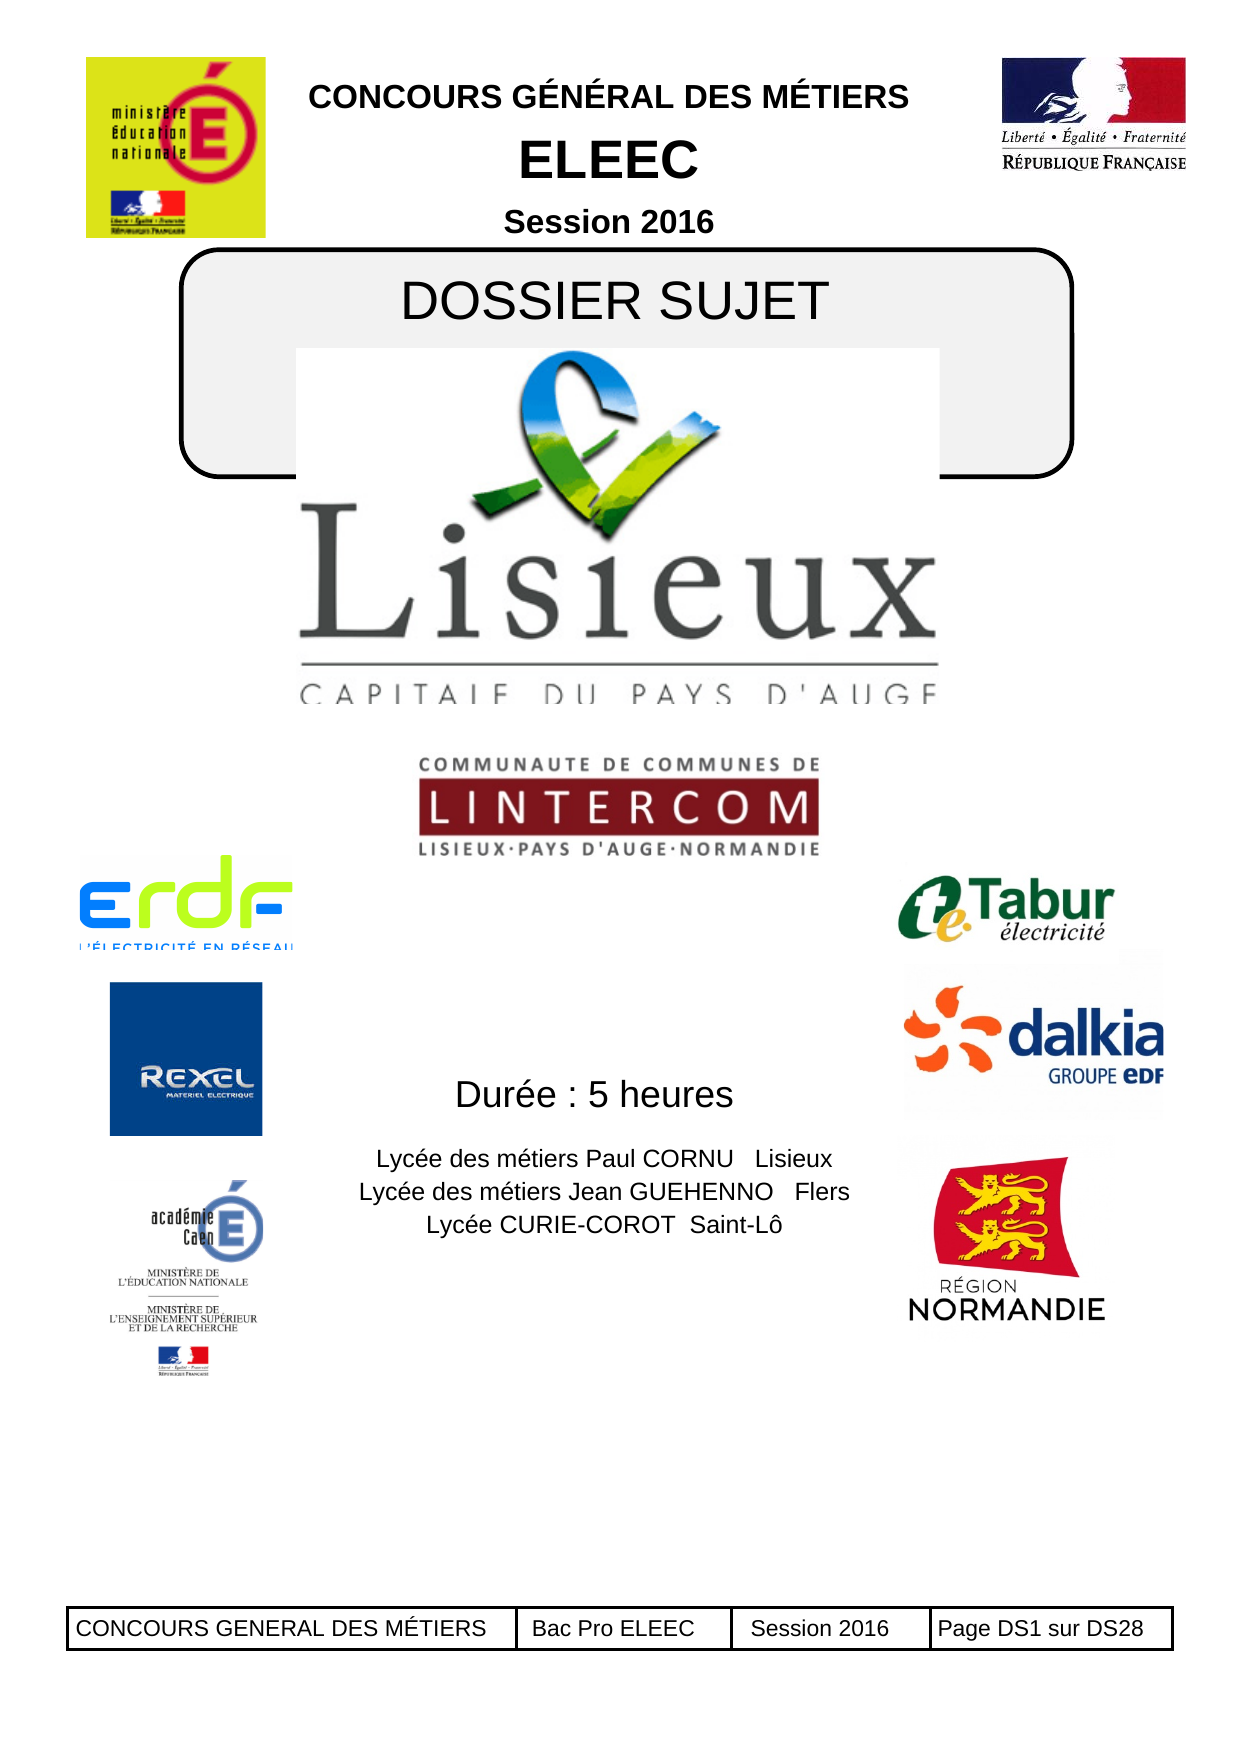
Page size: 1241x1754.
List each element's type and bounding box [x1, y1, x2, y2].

picture [109, 1180, 263, 1374]
picture [1001, 57, 1186, 171]
picture [412, 752, 824, 858]
picture [890, 862, 1163, 1118]
picture [79, 855, 293, 949]
picture [109, 982, 263, 1136]
picture [296, 348, 940, 704]
picture [896, 1135, 1115, 1342]
picture [86, 57, 266, 238]
